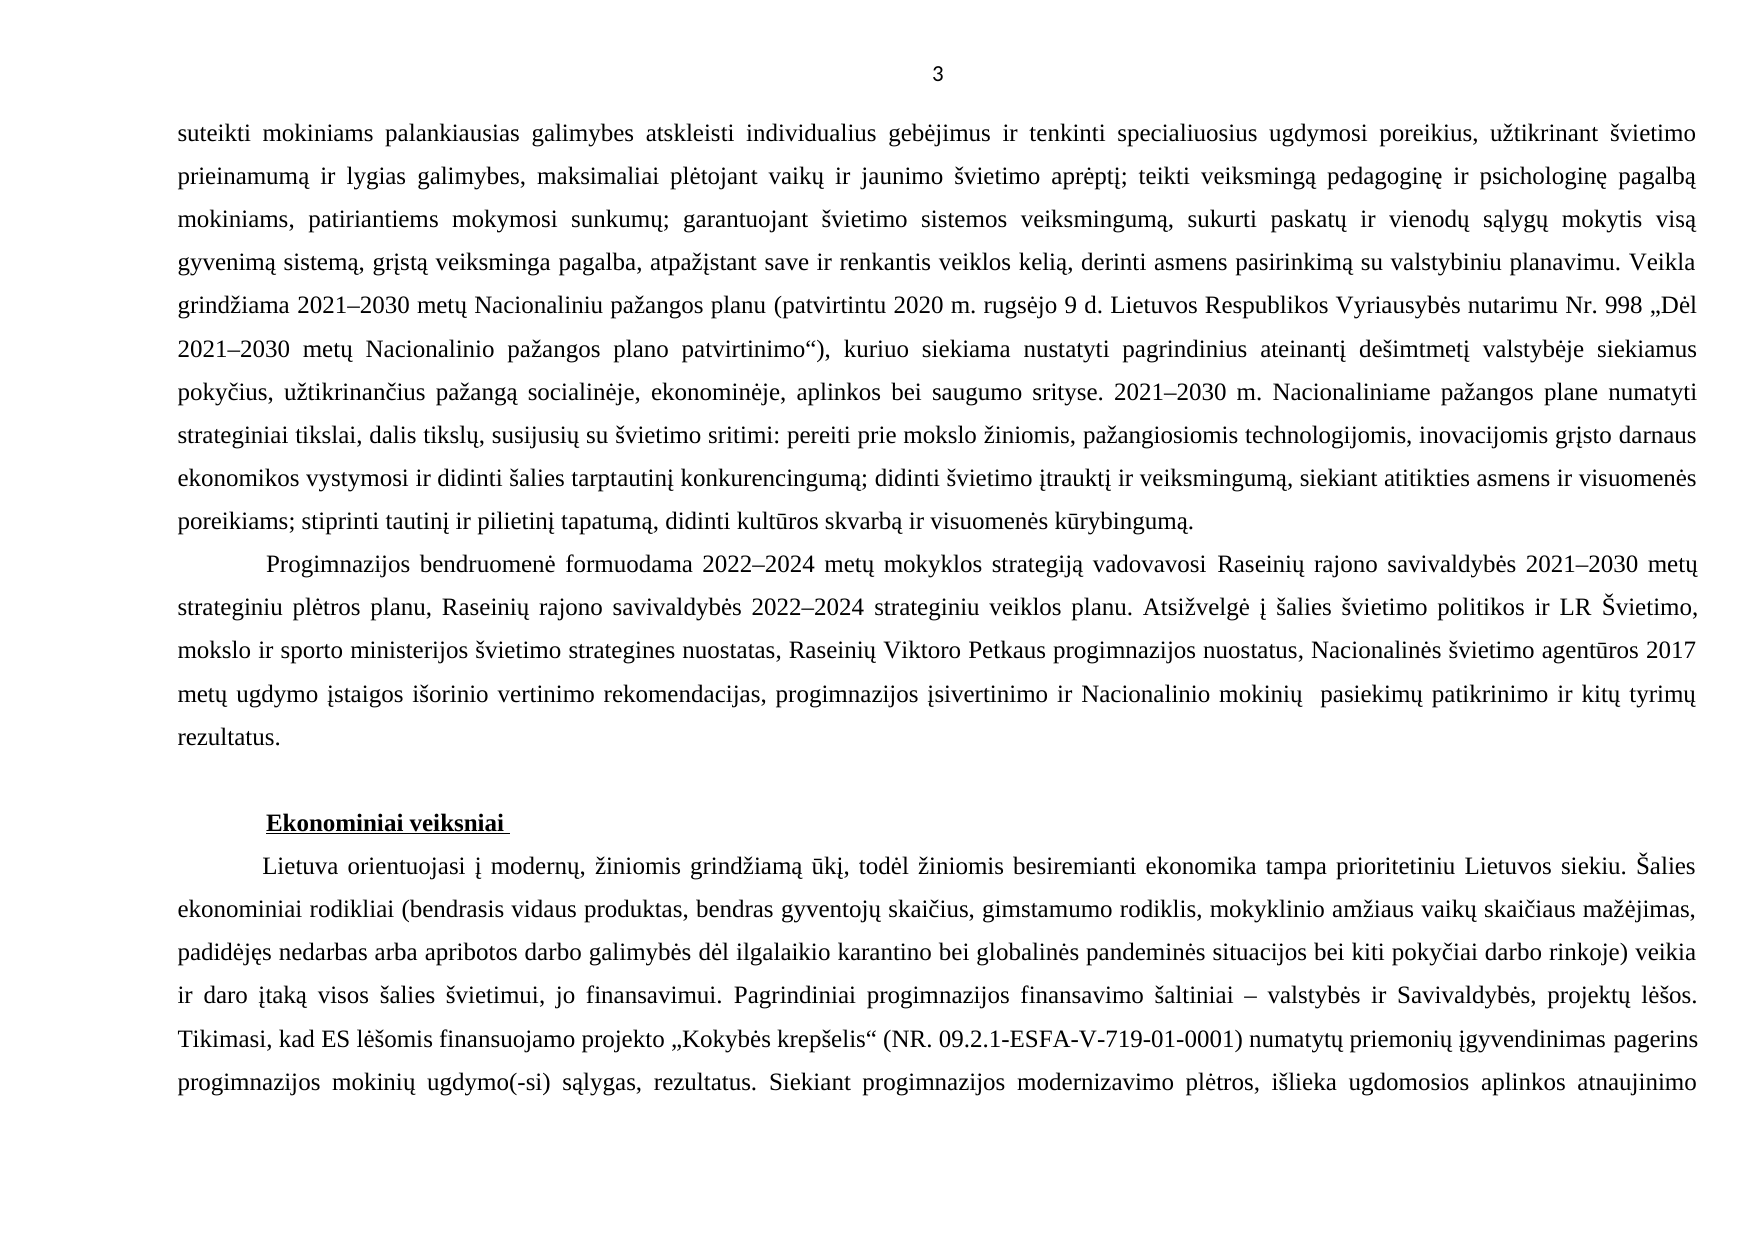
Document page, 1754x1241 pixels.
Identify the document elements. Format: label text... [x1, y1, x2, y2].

text Progimnazijos bendruomenė formuodama 2022–2024 metų mokyklos strategiją vadovavosi Raseinių rajono savivaldybės 2021–2030 metų strateginiu plėtros planu, Raseinių rajono savivaldybės 2022–2024 strateginiu veiklos planu. Atsižvelgė į šalies švietimo politikos ir LR Švietimo, mokslo ir sporto ministerijos švietimo strategines nuostatas, Raseinių Viktoro Petkaus progimnazijos nuostatus, Nacionalinės švietimo agentūros 2017 metų ugdymo įstaigos išorinio vertinimo rekomendacijas, progimnazijos įsivertinimo ir Nacionalinio mokinių pasiekimų patikrinimo ir kitų tyrimų rezultatus. [177, 549, 1698, 751]
text Ekonominiai veiksniai [177, 808, 1698, 837]
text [177, 851, 1698, 1096]
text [177, 118, 1698, 535]
